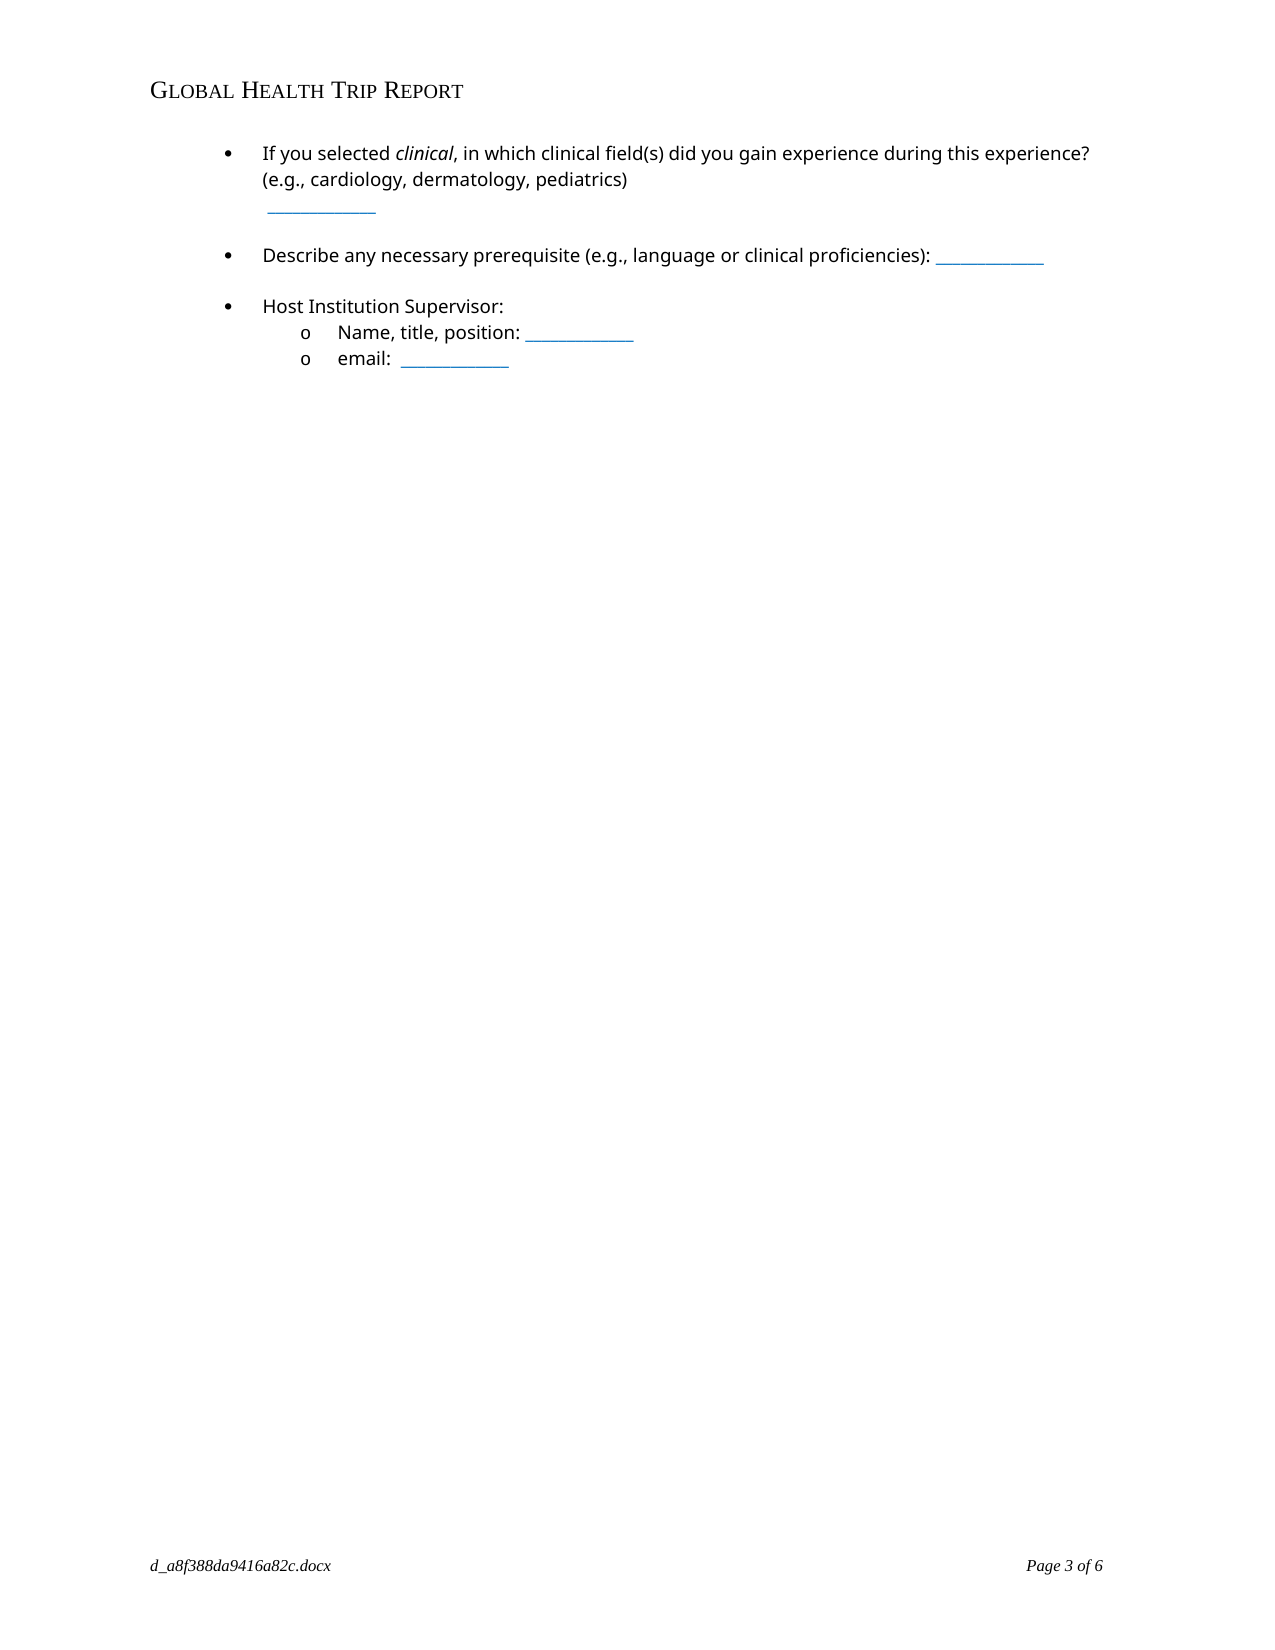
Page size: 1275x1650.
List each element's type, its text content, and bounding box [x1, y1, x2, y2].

list Describe any necessary prerequisite (e.g., language or clinical proficiencies): _____________ [225, 243, 1125, 268]
list Host Institution Supervisor: [225, 294, 1125, 319]
list Name, title, position: _____________ [300, 319, 1125, 345]
text _____________ [187, 192, 1125, 217]
list email: _____________ [300, 345, 1125, 371]
list If you selected clinical, in which clinical field(s) did you gain experience during this experience? (e.g., cardiology, dermatology, pediatrics) [225, 141, 1125, 192]
